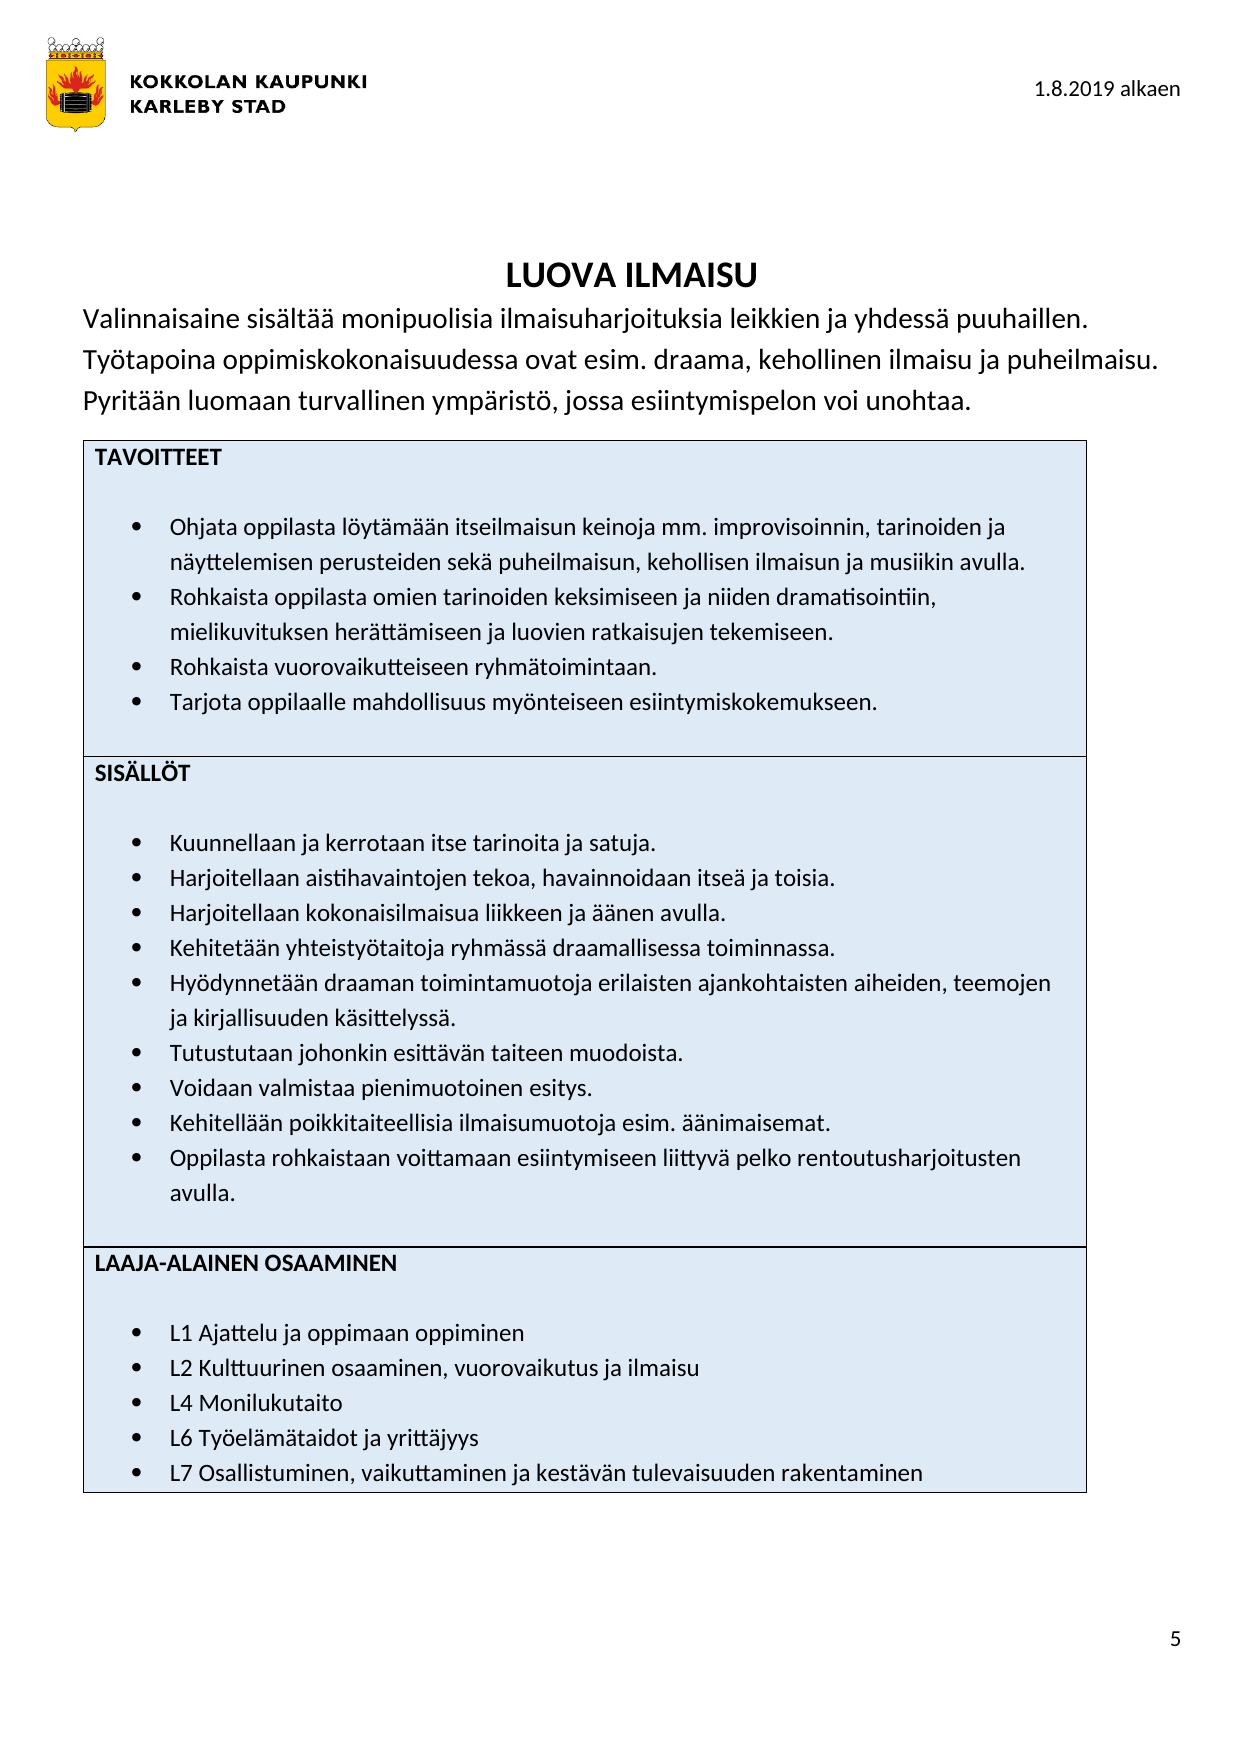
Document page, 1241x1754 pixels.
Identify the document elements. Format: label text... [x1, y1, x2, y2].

table_cell SISÄLLÖT Kuunnellaan ja kerrotaan itse tarinoita ja satuja. Harjoitellaan aistihavaintojen tekoa, havainnoidaan itseä ja toisia. Harjoitellaan kokonaisilmaisua liikkeen ja äänen avulla. Kehitetään yhteistyötaitoja ryhmässä draamallisessa toiminnassa. Hyödynnetään draaman toimintamuotoja erilaisten ajankohtaisten aiheiden, teemojen ja kirjallisuuden käsittelyssä. Tutustutaan johonkin esittävän taiteen muodoista. Voidaan valmistaa pienimuotoinen esitys. Kehitellään poikkitaiteellisia ilmaisumuotoja esim. äänimaisemat. Oppilasta rohkaistaan voittamaan esiintymiseen liittyvä pelko rentoutusharjoitusten avulla. [84, 757, 1086, 1246]
text Valinnaisaine sisältää monipuolisia ilmaisuharjoituksia leikkien ja yhdessä puuhaillen. Työtapoina oppimiskokonaisuudessa ovat esim. draama, kehollinen ilmaisu ja puheilmaisu. Pyritään luomaan turvallinen ympäristö, jossa esiintymispelon voi unohtaa. [83, 300, 1181, 418]
table_cell LAAJA-ALAINEN OSAAMINEN L1 Ajattelu ja oppimaan oppiminen L2 Kulttuurinen osaaminen, vuorovaikutus ja ilmaisu L4 Monilukutaito L6 Työelämätaidot ja yrittäjyys L7 Osallistuminen, vaikuttaminen ja kestävän tulevaisuuden rakentaminen [84, 1248, 1086, 1492]
subtitle LUOVA ILMAISU [83, 251, 1181, 297]
table_header TAVOITTEET Ohjata oppilasta löytämään itseilmaisun keinoja mm. improvisoinnin, tarinoiden ja näyttelemisen perusteiden sekä puheilmaisun, kehollisen ilmaisun ja musiikin avulla. Rohkaista oppilasta omien tarinoiden keksimiseen ja niiden dramatisointiin, mielikuvituksen herättämiseen ja luovien ratkaisujen tekemiseen. Rohkaista vuorovaikutteiseen ryhmätoimintaan. Tarjota oppilaalle mahdollisuus myönteiseen esiintymiskokemukseen. [84, 441, 1086, 756]
picture [40, 29, 369, 136]
